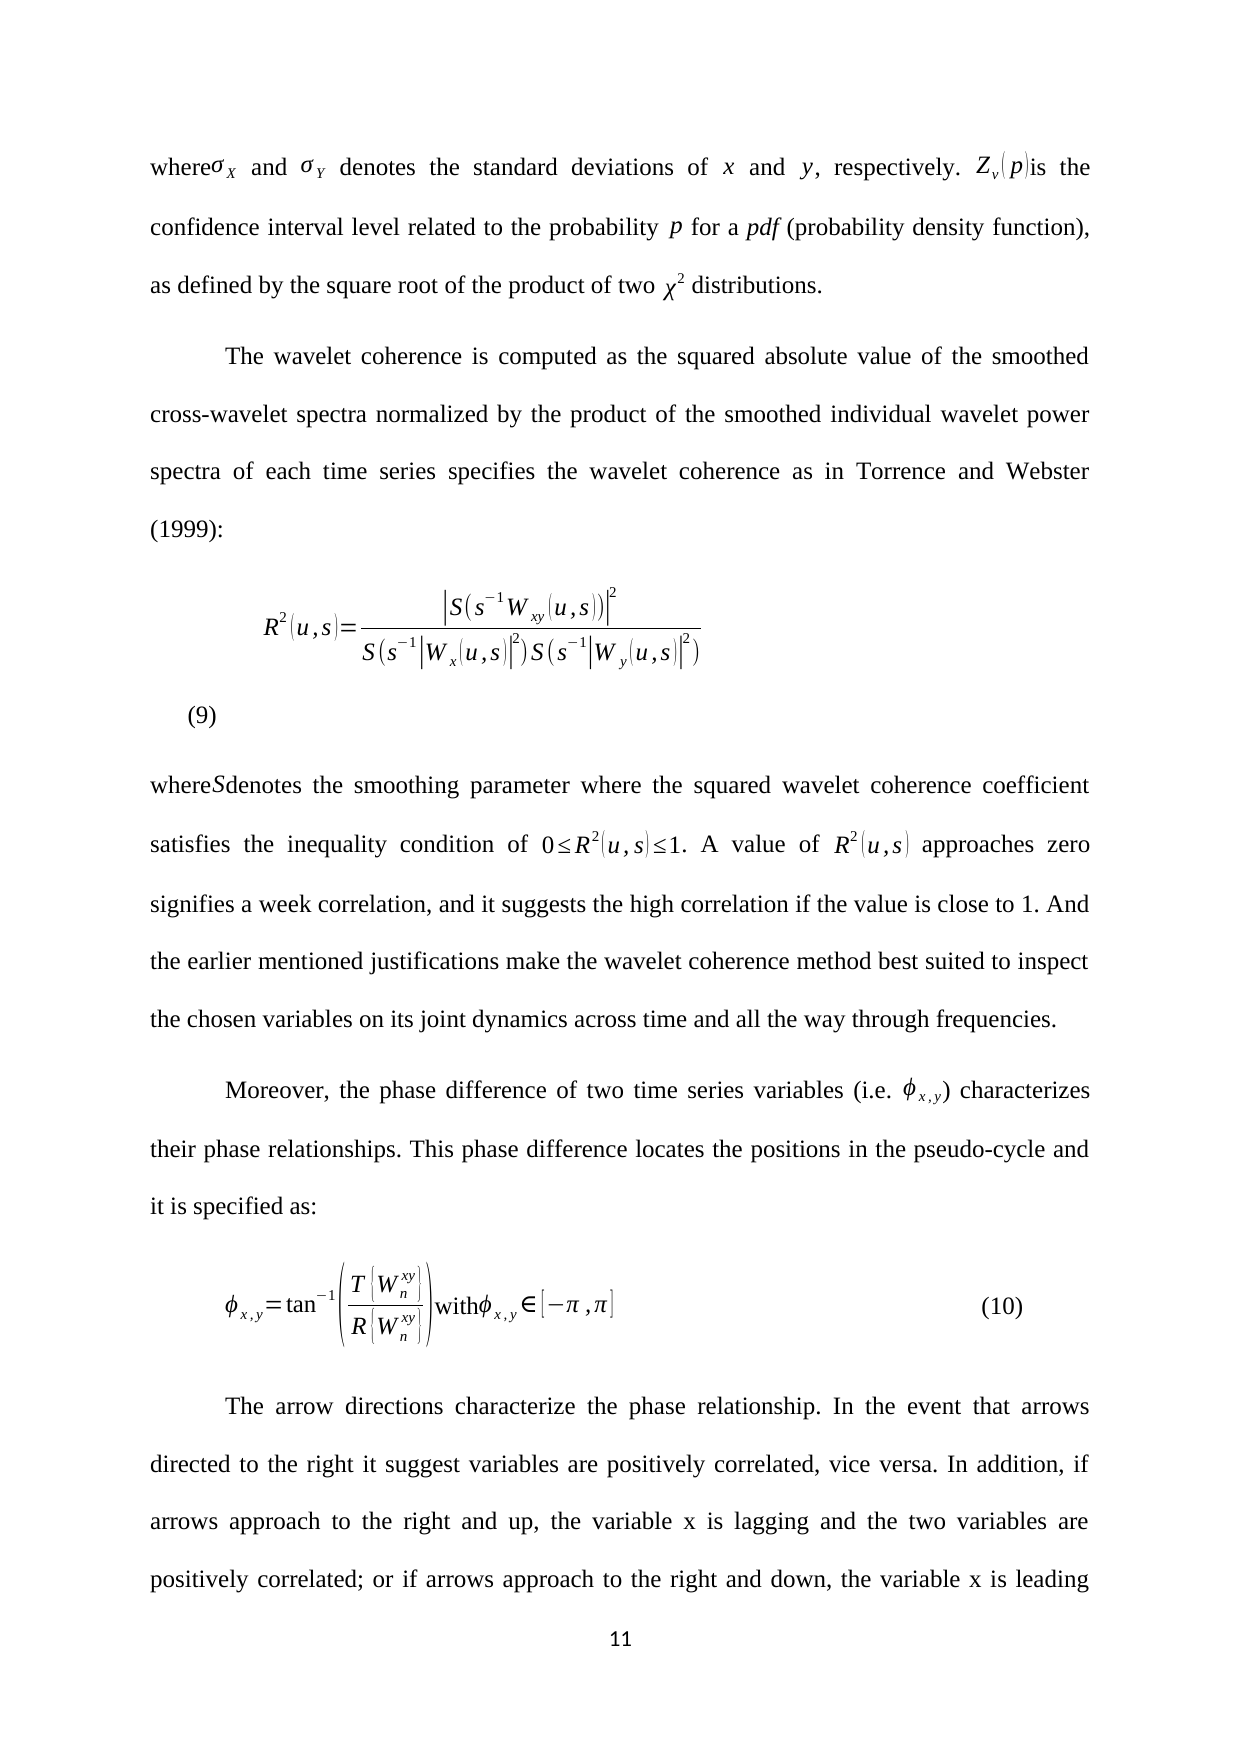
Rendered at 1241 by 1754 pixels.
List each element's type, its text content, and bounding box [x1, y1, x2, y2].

text with (10) [150, 1261, 1090, 1350]
text (9) [187, 584, 1090, 728]
text wheredenotes the smoothing parameter where the squared wavelet coherence coefficient satisfies the inequality condition of . A value of approaches zero signifies a week correlation, and it suggests the high correlation if the value is close to 1. And the earlier mentioned justifications make the wavelet coherence method best suited to inspect the chosen variables on its joint dynamics across time and all the way through frequencies. [150, 770, 1090, 1032]
text The wavelet coherence is computed as the squared absolute value of the smoothed cross-wavelet spectra normalized by the product of the smoothed individual wavelet power spectra of each time series specifies the wavelet coherence as in Torrence and Webster (1999): [150, 341, 1090, 543]
text where and denotes the standard deviations of and , respectively. is the confidence interval level related to the probability for a pdf (probability density function), as defined by the square root of the product of two distributions. [150, 150, 1090, 300]
text Moreover, the phase difference of two time series variables (i.e. ) characterizes their phase relationships. This phase difference locates the positions in the pseudo-cycle and it is specified as: [150, 1074, 1090, 1220]
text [150, 1391, 1090, 1593]
